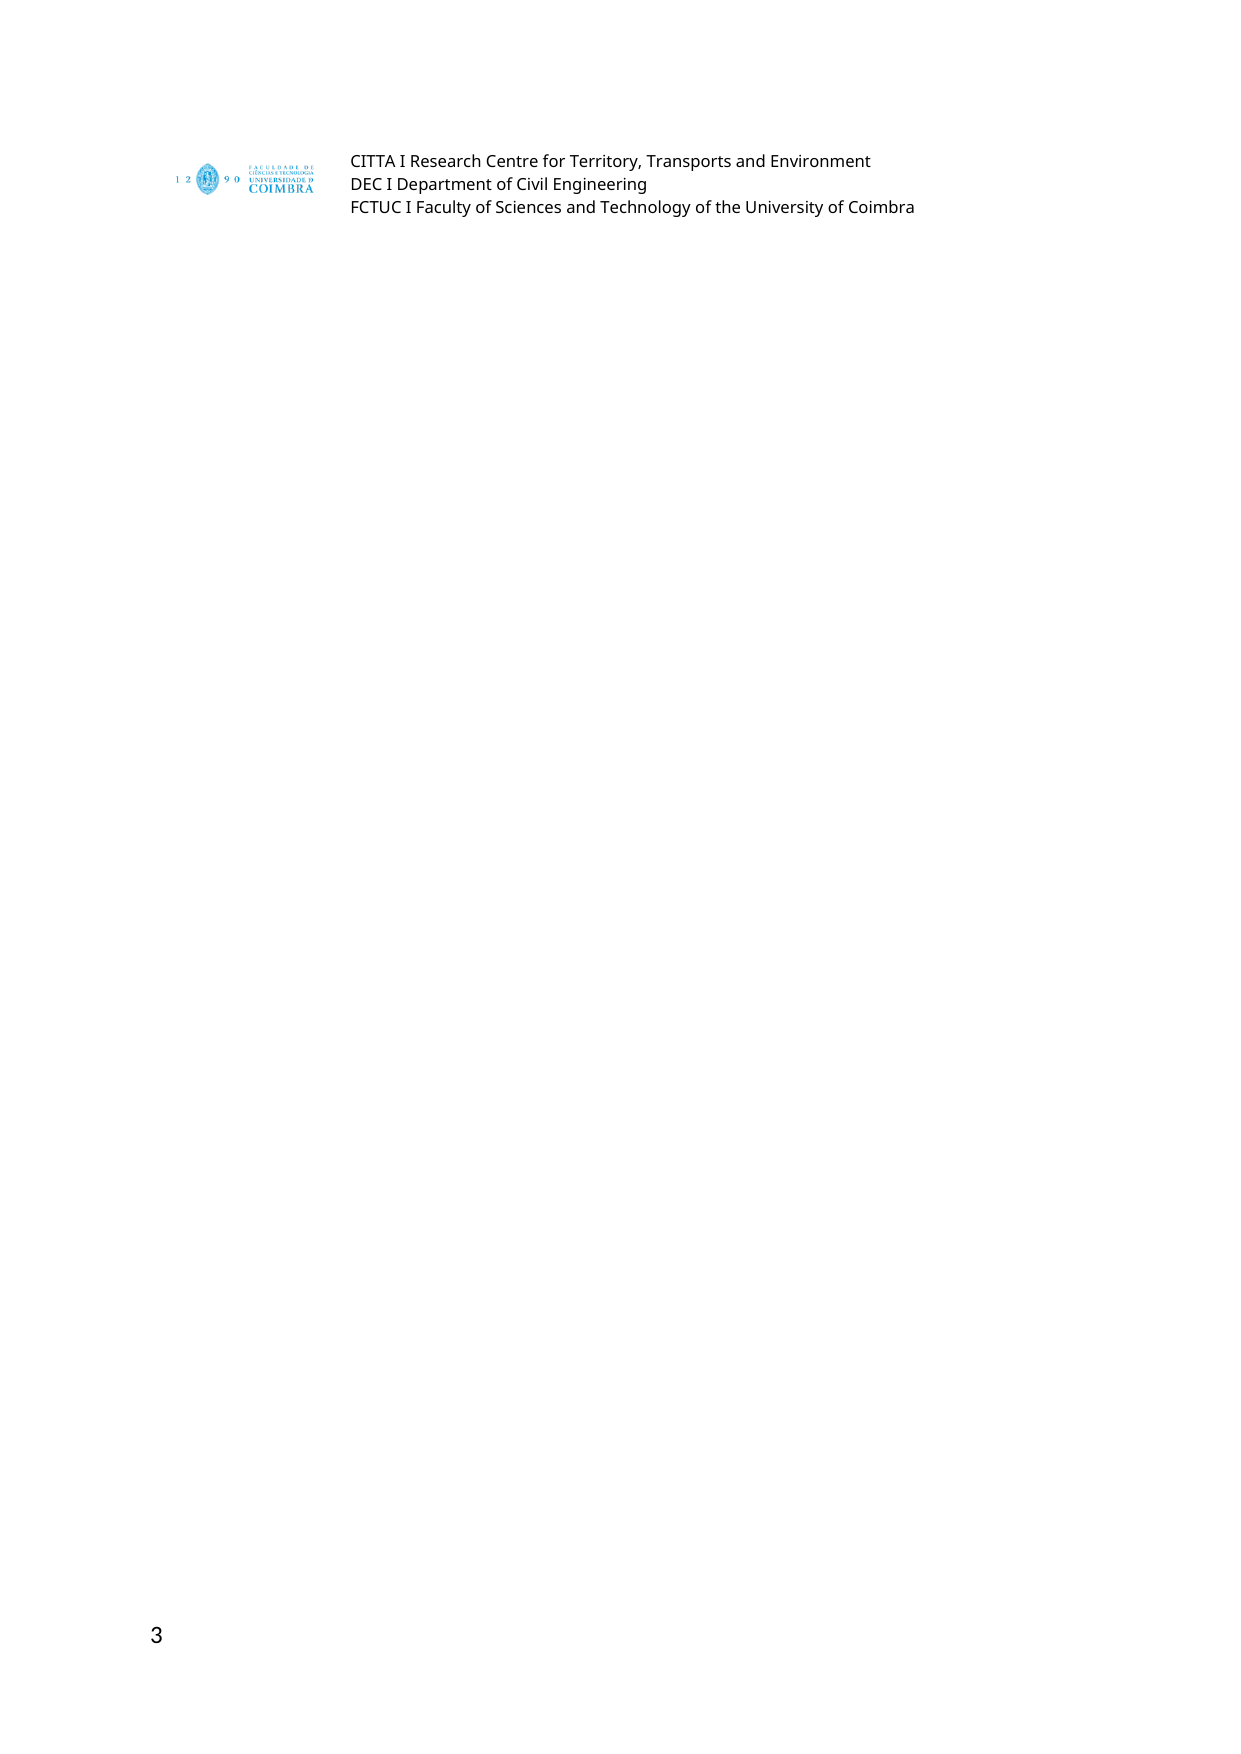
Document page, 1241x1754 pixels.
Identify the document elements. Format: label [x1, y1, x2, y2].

table_header [150, 150, 339, 218]
picture [161, 150, 328, 209]
table_header [339, 150, 1090, 218]
